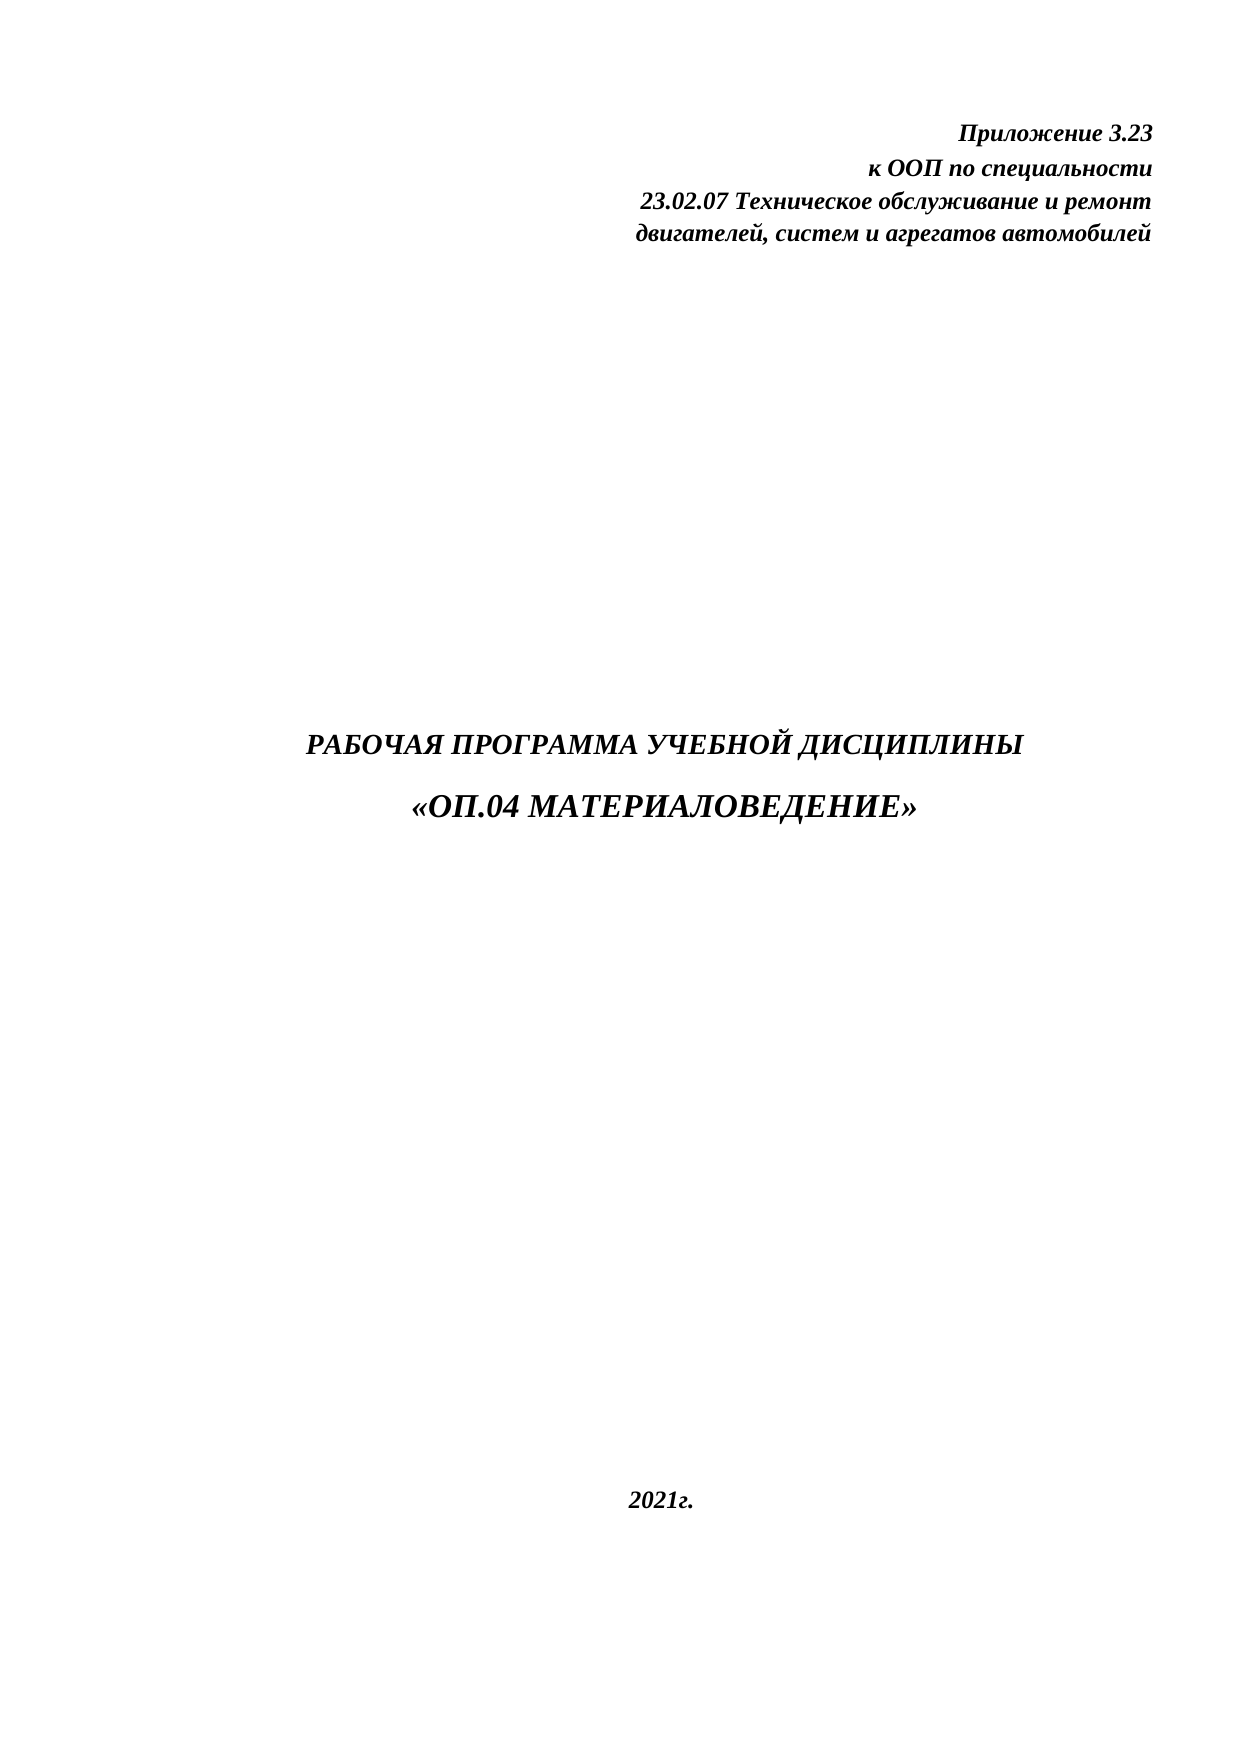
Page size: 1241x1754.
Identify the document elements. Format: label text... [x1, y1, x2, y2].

text 2021г. [177, 1485, 1152, 1514]
text «ОП.04 материаловедение» [237, 786, 1093, 824]
text рабочая ПРОГРАММА УЧЕБНОЙ ДИСЦИПЛИНЫ [237, 727, 1093, 761]
subtitle 23.02.07 Техническое обслуживание и ремонт двигателей, систем и агрегатов автомобилей [573, 186, 1152, 247]
text к ООП по специальности [177, 153, 1153, 182]
text Приложение 3.23 [177, 118, 1153, 147]
